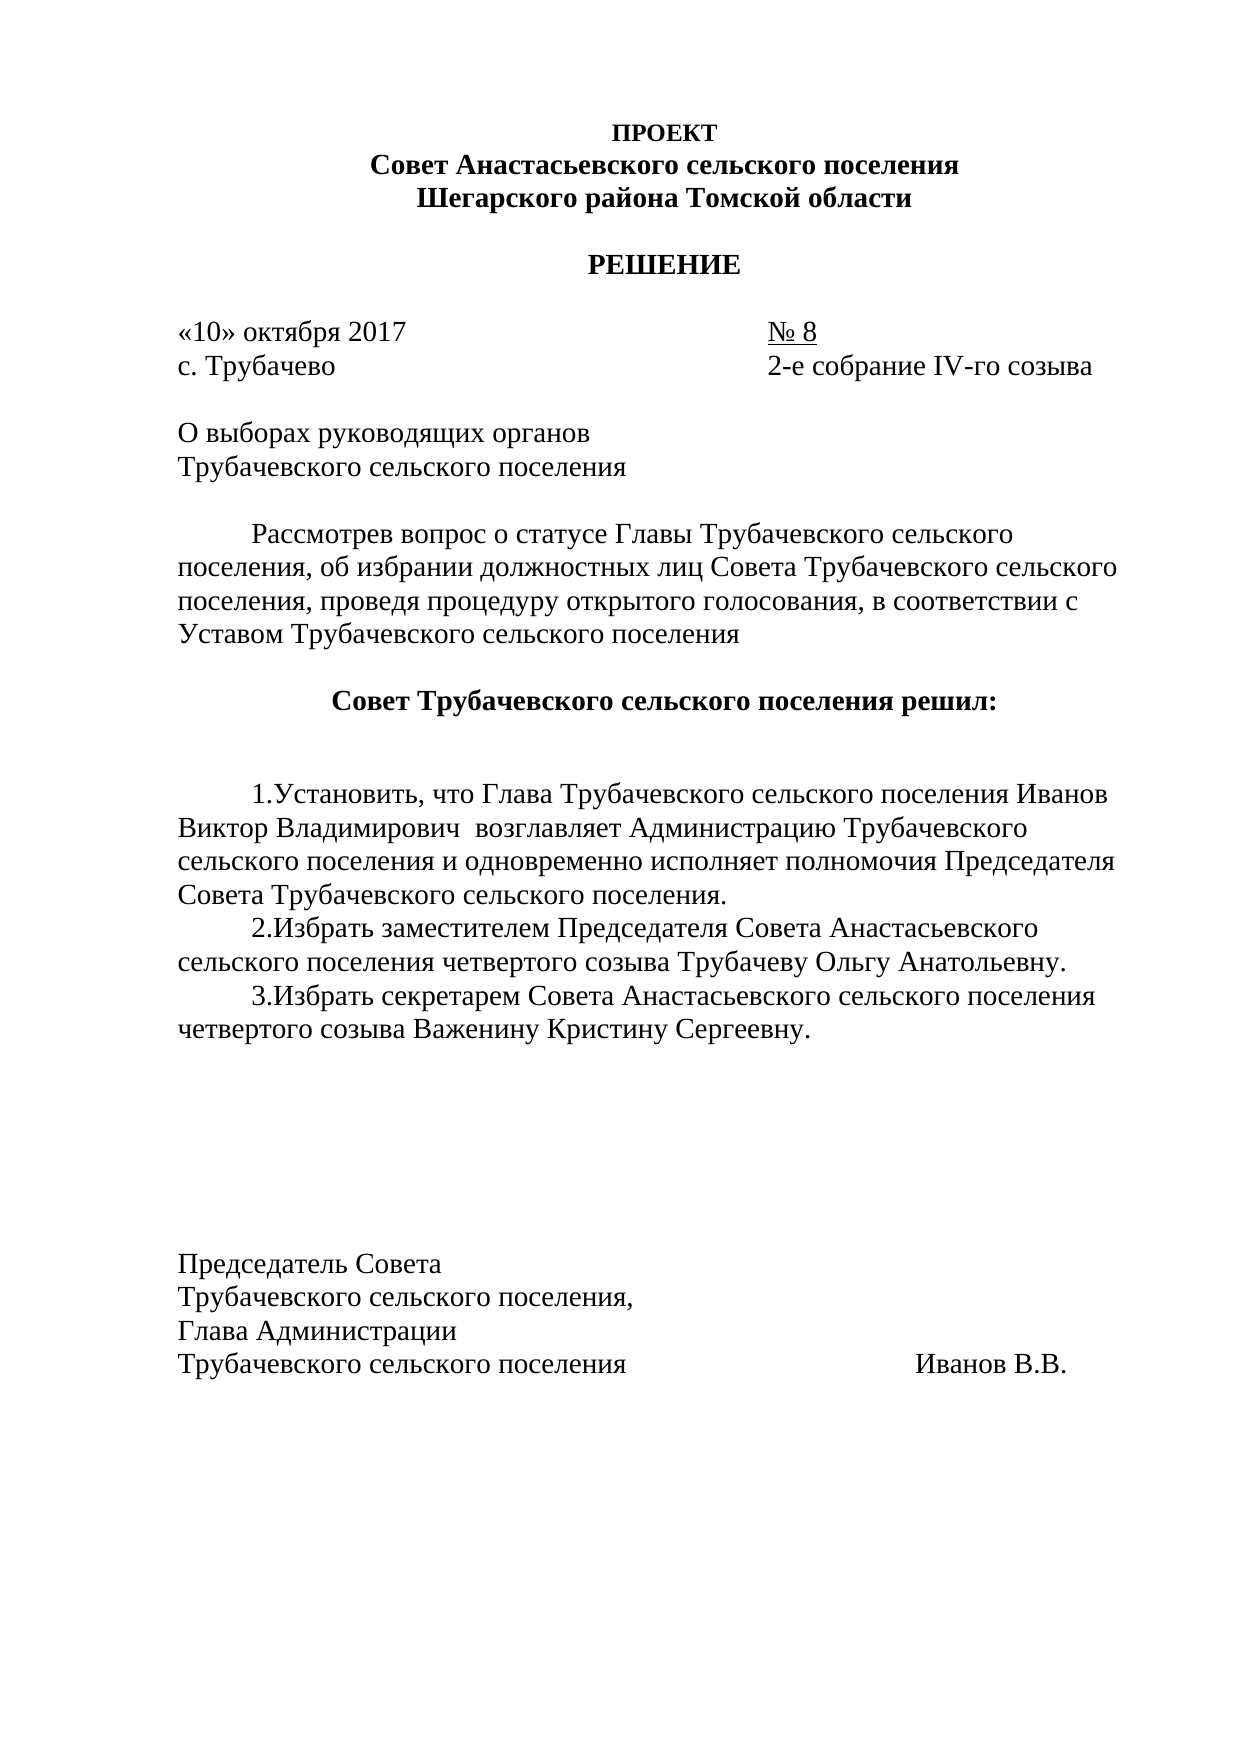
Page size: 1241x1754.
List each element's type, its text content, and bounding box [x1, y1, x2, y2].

text Совет Трубачевского сельского поселения решил: [177, 683, 1152, 717]
text с. Трубачево 2-е собрание IV-го созыва [177, 348, 1152, 382]
text Совет Анастасьевского сельского поселения [177, 147, 1152, 180]
text Трубачевского сельского поселения, [177, 1279, 1152, 1313]
text 1.Установить, что Глава Трубачевского сельского поселения Иванов Виктор Владимирович возглавляет Администрацию Трубачевского сельского поселения и одновременно исполняет полномочия Председателя Совета Трубачевского сельского поселения. [177, 776, 1152, 911]
text 2.Избрать заместителем Председателя Совета Анастасьевского сельского поселения четвертого созыва Трубачеву Ольгу Анатольевну. [177, 911, 1152, 978]
text ПРОЕКТ [177, 118, 1152, 147]
text О выборах руководящих органов [177, 415, 1152, 449]
text Трубачевского сельского поселения Иванов В.В. [177, 1347, 1152, 1380]
text Рассмотрев вопрос о статусе Главы Трубачевского сельского поселения, об избрании должностных лиц Совета Трубачевского сельского поселения, проведя процедуру открытого голосования, в соответствии с Уставом Трубачевского сельского поселения [177, 516, 1152, 650]
text Глава Администрации [177, 1313, 1152, 1347]
text Шегарского района Томской области [177, 180, 1152, 214]
text РЕШЕНИЕ [177, 247, 1152, 281]
text Председатель Совета [177, 1246, 1152, 1279]
text «10» октября 2017 № 8 [177, 314, 1152, 348]
text Трубачевского сельского поселения [177, 449, 1152, 482]
text 3.Избрать секретарем Совета Анастасьевского сельского поселения четвертого созыва Важенину Кристину Сергеевну. [177, 978, 1152, 1045]
